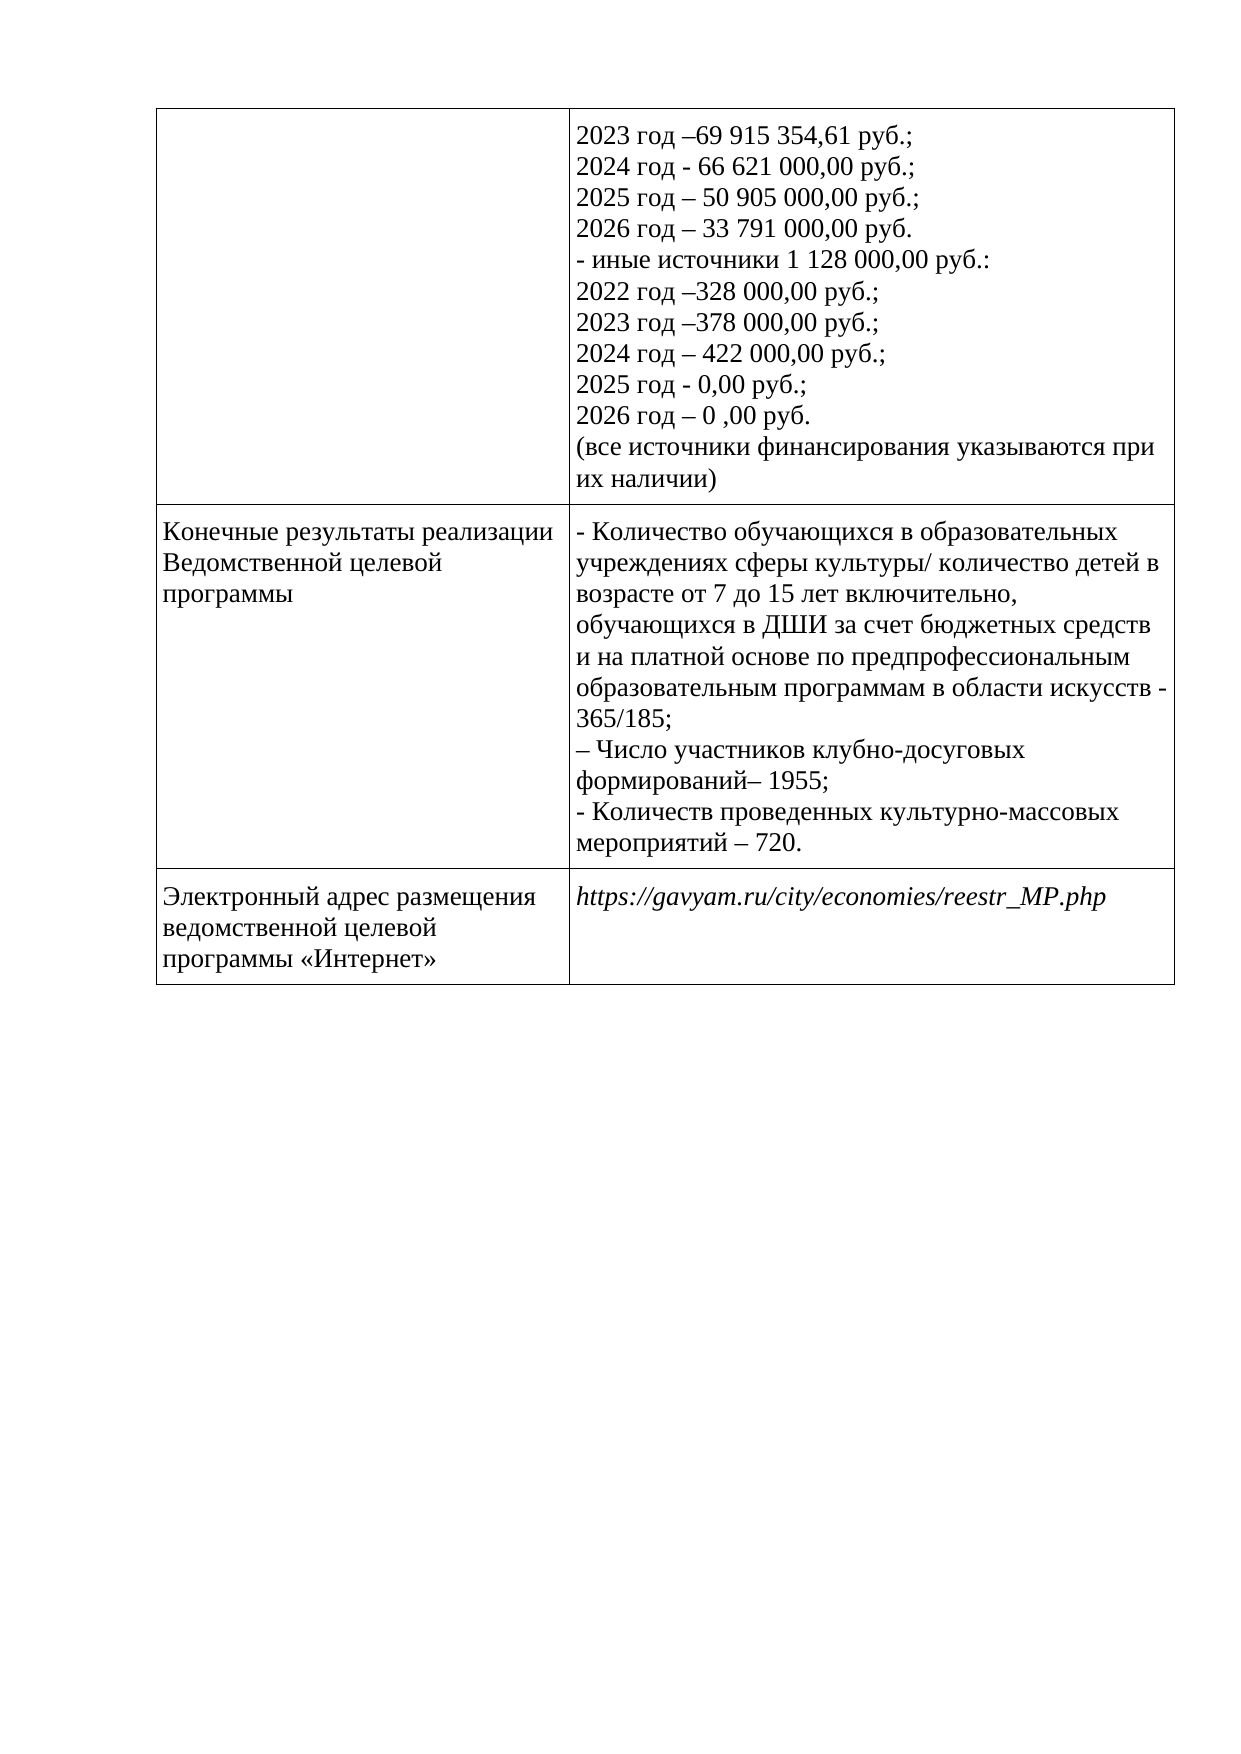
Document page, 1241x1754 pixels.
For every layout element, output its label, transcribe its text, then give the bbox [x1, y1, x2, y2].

table_cell https://gavyam.ru/city/economies/reestr_MP.php [570, 869, 1174, 984]
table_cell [157, 109, 569, 503]
table_cell - Количество обучающихся в образовательных учреждениях сферы культуры/ количество детей в возрасте от 7 до 15 лет включительно, обучающихся в ДШИ за счет бюджетных средств и на платной основе по предпрофессиональным образовательным программам в области искусств - 365/185; – Число участников клубно-досуговых формирований– 1955; - Количеств проведенных культурно-массовых мероприятий – 720. [570, 505, 1174, 868]
table_cell Конечные результаты реализации Ведомственной целевой программы [157, 505, 569, 868]
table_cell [570, 109, 1174, 503]
table_cell Электронный адрес размещения ведомственной целевой программы «Интернет» [157, 869, 569, 984]
